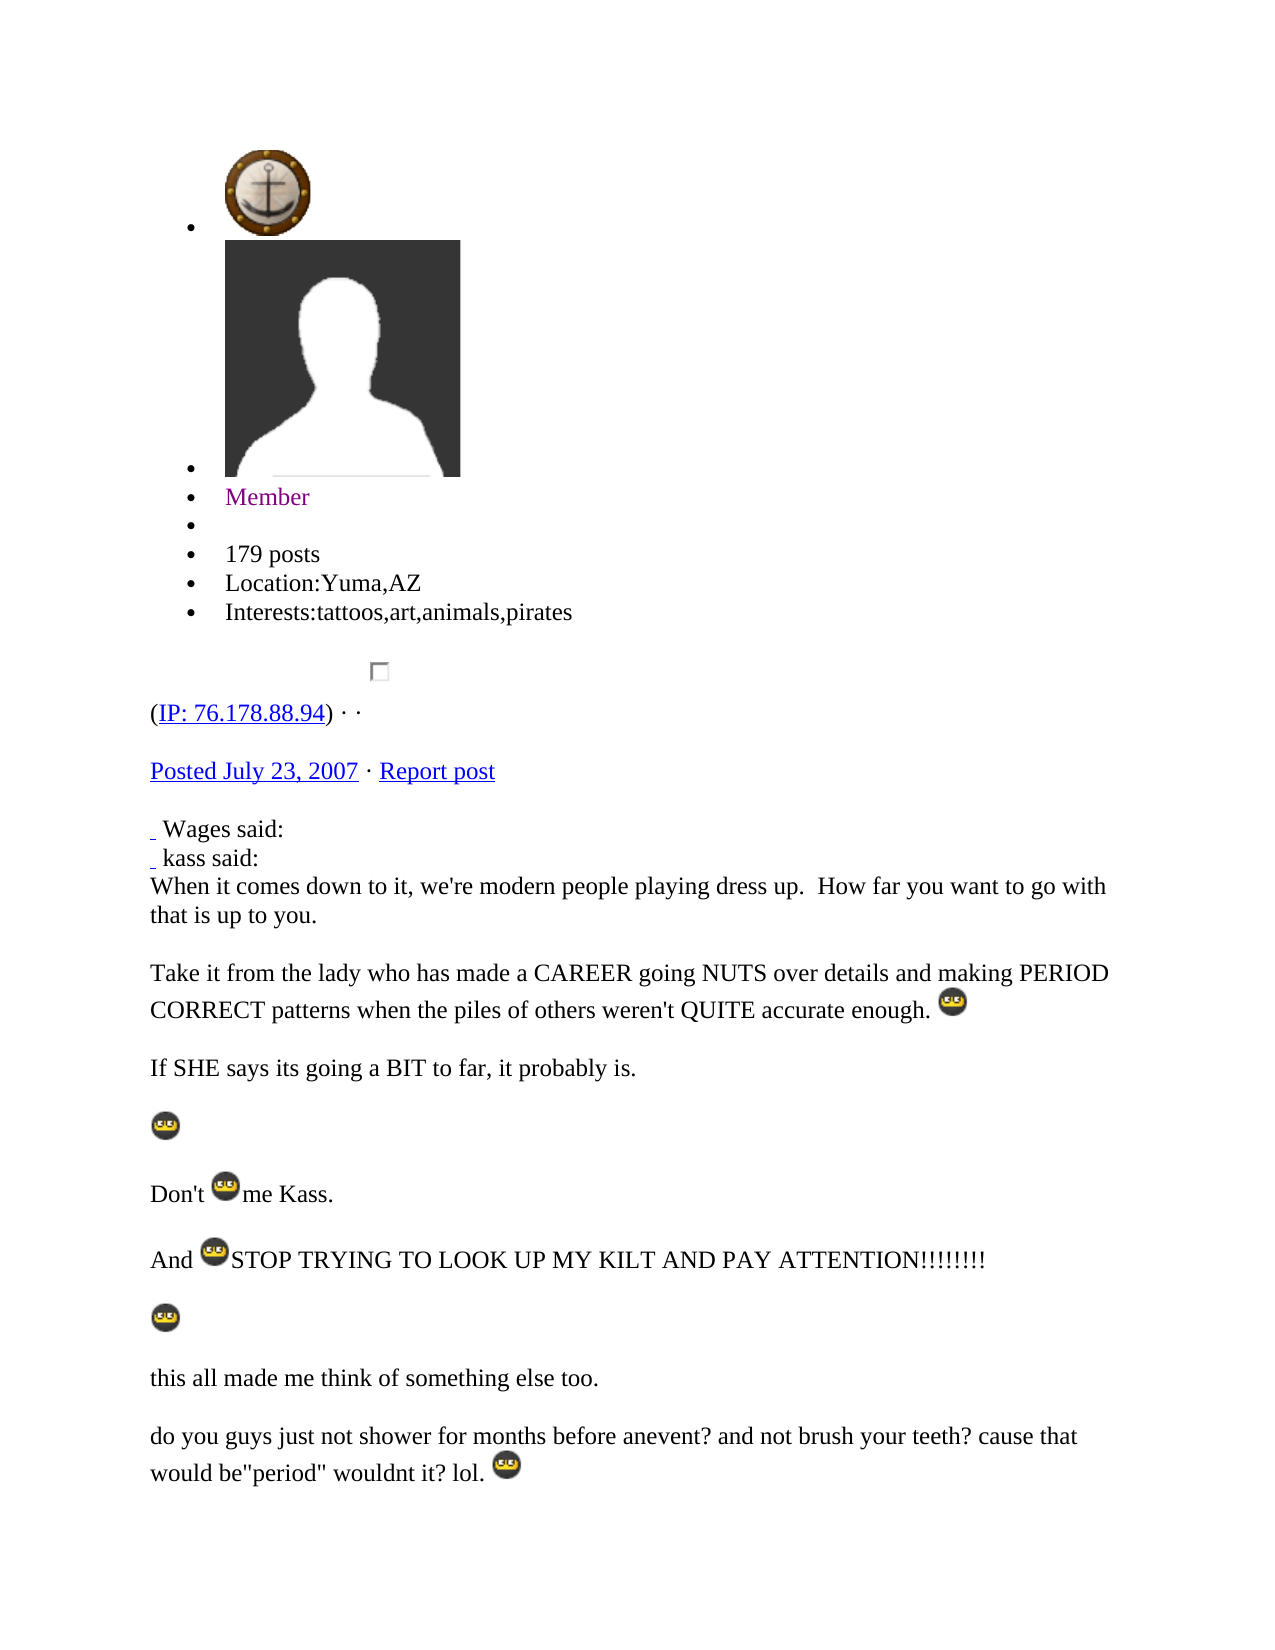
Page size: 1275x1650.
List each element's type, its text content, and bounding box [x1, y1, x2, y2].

picture [937, 986, 969, 1018]
text Posted July 23, 2007 · Report post [150, 756, 1125, 785]
text do you guys just not shower for months before anevent? and not brush your teeth? cause that would be"period" wouldnt it? lol. [150, 1421, 1125, 1486]
text Don't me Kass. [150, 1171, 1125, 1208]
picture [150, 1302, 182, 1334]
text kass said: [150, 843, 1125, 871]
list 179 posts [187, 539, 1125, 568]
list Location:Yuma,AZ [187, 568, 1125, 597]
picture [199, 1236, 231, 1268]
picture [491, 1449, 523, 1481]
text If SHE says its going a BIT to far, it probably is. [150, 1053, 1125, 1081]
picture [150, 1110, 182, 1142]
list Interests:tattoos,art,animals,pirates [187, 597, 1125, 625]
picture [225, 240, 461, 477]
text And STOP TRYING TO LOOK UP MY KILT AND PAY ATTENTION!!!!!!!! [150, 1237, 1125, 1273]
text When it comes down to it, we're modern people playing dress up. How far you want to go with that is up to you. [150, 871, 1125, 929]
picture [225, 150, 311, 236]
list Member [187, 482, 1125, 510]
text Take it from the lady who has made a CAREER going NUTS over details and making PERIOD CORRECT patterns when the piles of others weren't QUITE accurate enough. [150, 958, 1125, 1023]
picture [210, 1171, 242, 1203]
text Wages said: [150, 814, 1125, 843]
text this all made me think of something else too. [150, 1363, 1125, 1392]
text (IP: 76.178.88.94) · · [150, 654, 1125, 727]
